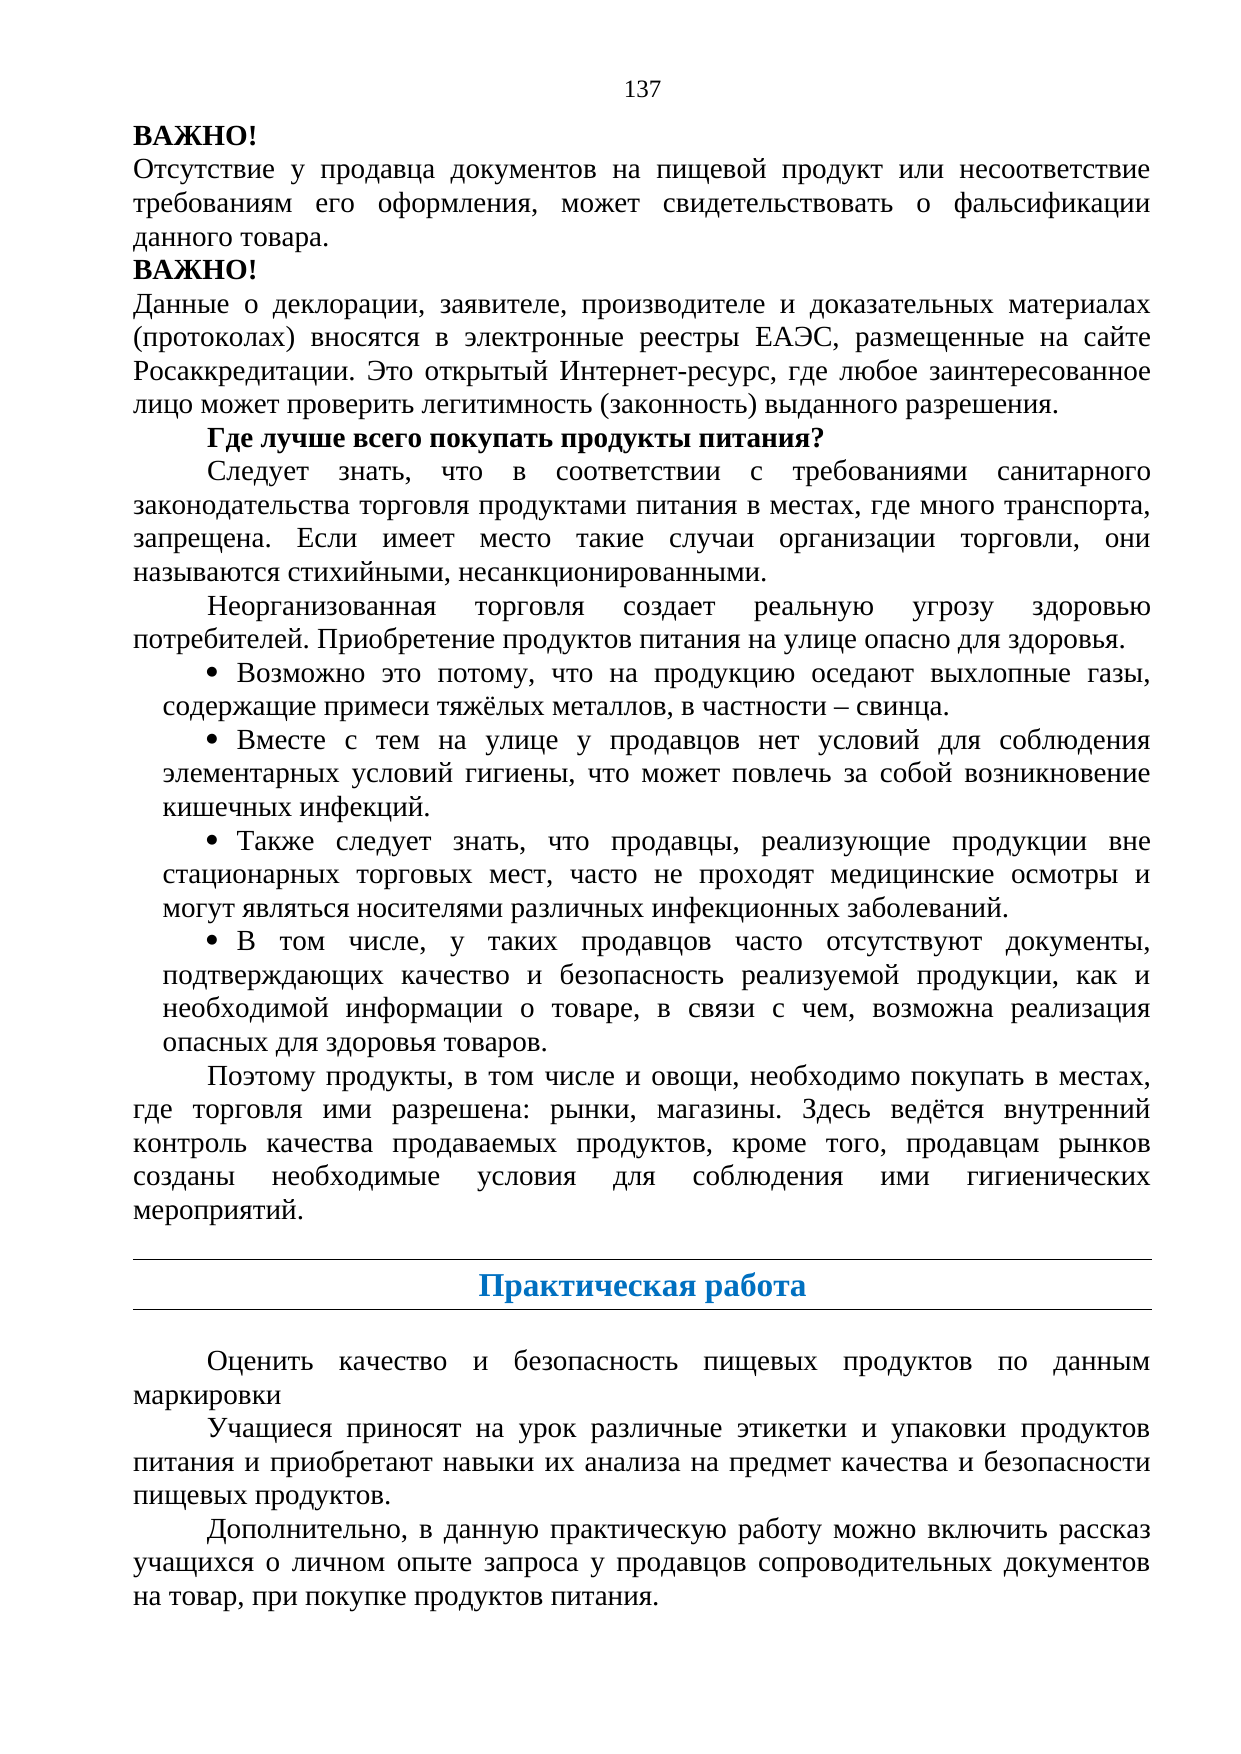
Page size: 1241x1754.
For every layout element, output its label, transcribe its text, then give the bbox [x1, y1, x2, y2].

text Поэтому продукты, в том числе и овощи, необходимо покупать в местах, где торговля ими разрешена: рынки, магазины. Здесь ведётся внутренний контроль качества продаваемых продуктов, кроме того, продавцам рынков созданы необходимые условия для соблюдения ими гигиенических мероприятий. [133, 1058, 1152, 1225]
text Неорганизованная торговля создает реальную угрозу здоровью потребителей. Приобретение продуктов питания на улице опасно для здоровья. [133, 588, 1152, 655]
list Возможно это потому, что на продукцию оседают выхлопные газы, содержащие примеси тяжёлых металлов, в частности – свинца. [162, 655, 1152, 722]
text ВАЖНО! [133, 252, 1152, 286]
text Учащиеся приносят на урок различные этикетки и упаковки продуктов питания и приобретают навыки их анализа на предмет качества и безопасности пищевых продуктов. [133, 1410, 1152, 1511]
text Оценить качество и безопасность пищевых продуктов по данным маркировки [133, 1343, 1152, 1410]
text Где лучше всего покупать продукты питания? [133, 420, 1152, 453]
list В том числе, у таких продавцов часто отсутствуют документы, подтверждающих качество и безопасность реализуемой продукции, как и необходимой информации о товаре, в связи с чем, возможна реализация опасных для здоровья товаров. [162, 923, 1152, 1058]
text Данные о деклорации, заявителе, производителе и доказательных материалах (протоколах) вносятся в электронные реестры ЕАЭС, размещенные на сайте Росаккредитации. Это открытый Интернет-ресурс, где любое заинтересованное лицо может проверить легитимность (законность) выданного разрешения. [133, 286, 1152, 420]
text Отсутствие у продавца документов на пищевой продукт или несоответствие требованиям его оформления, может свидетельствовать о фальсификации данного товара. [133, 152, 1152, 252]
text Дополнительно, в данную практическую работу можно включить рассказ учащихся о личном опыте запроса у продавцов сопроводительных документов на товар, при покупке продуктов питания. [133, 1511, 1152, 1612]
text ВАЖНО! [133, 118, 1152, 152]
text Следует знать, что в соответствии с требованиями санитарного законодательства торговля продуктами питания в местах, где много транспорта, запрещена. Если имеет место такие случаи организации торговли, они называются стихийными, несанкционированными. [133, 453, 1152, 588]
list Вместе с тем на улице у продавцов нет условий для соблюдения элементарных условий гигиены, что может повлечь за собой возникновение кишечных инфекций. [162, 722, 1152, 823]
table_header Практическая работа [133, 1260, 1152, 1309]
list Также следует знать, что продавцы, реализующие продукции вне стационарных торговых мест, часто не проходят медицинские осмотры и могут являться носителями различных инфекционных заболеваний. [162, 823, 1152, 923]
